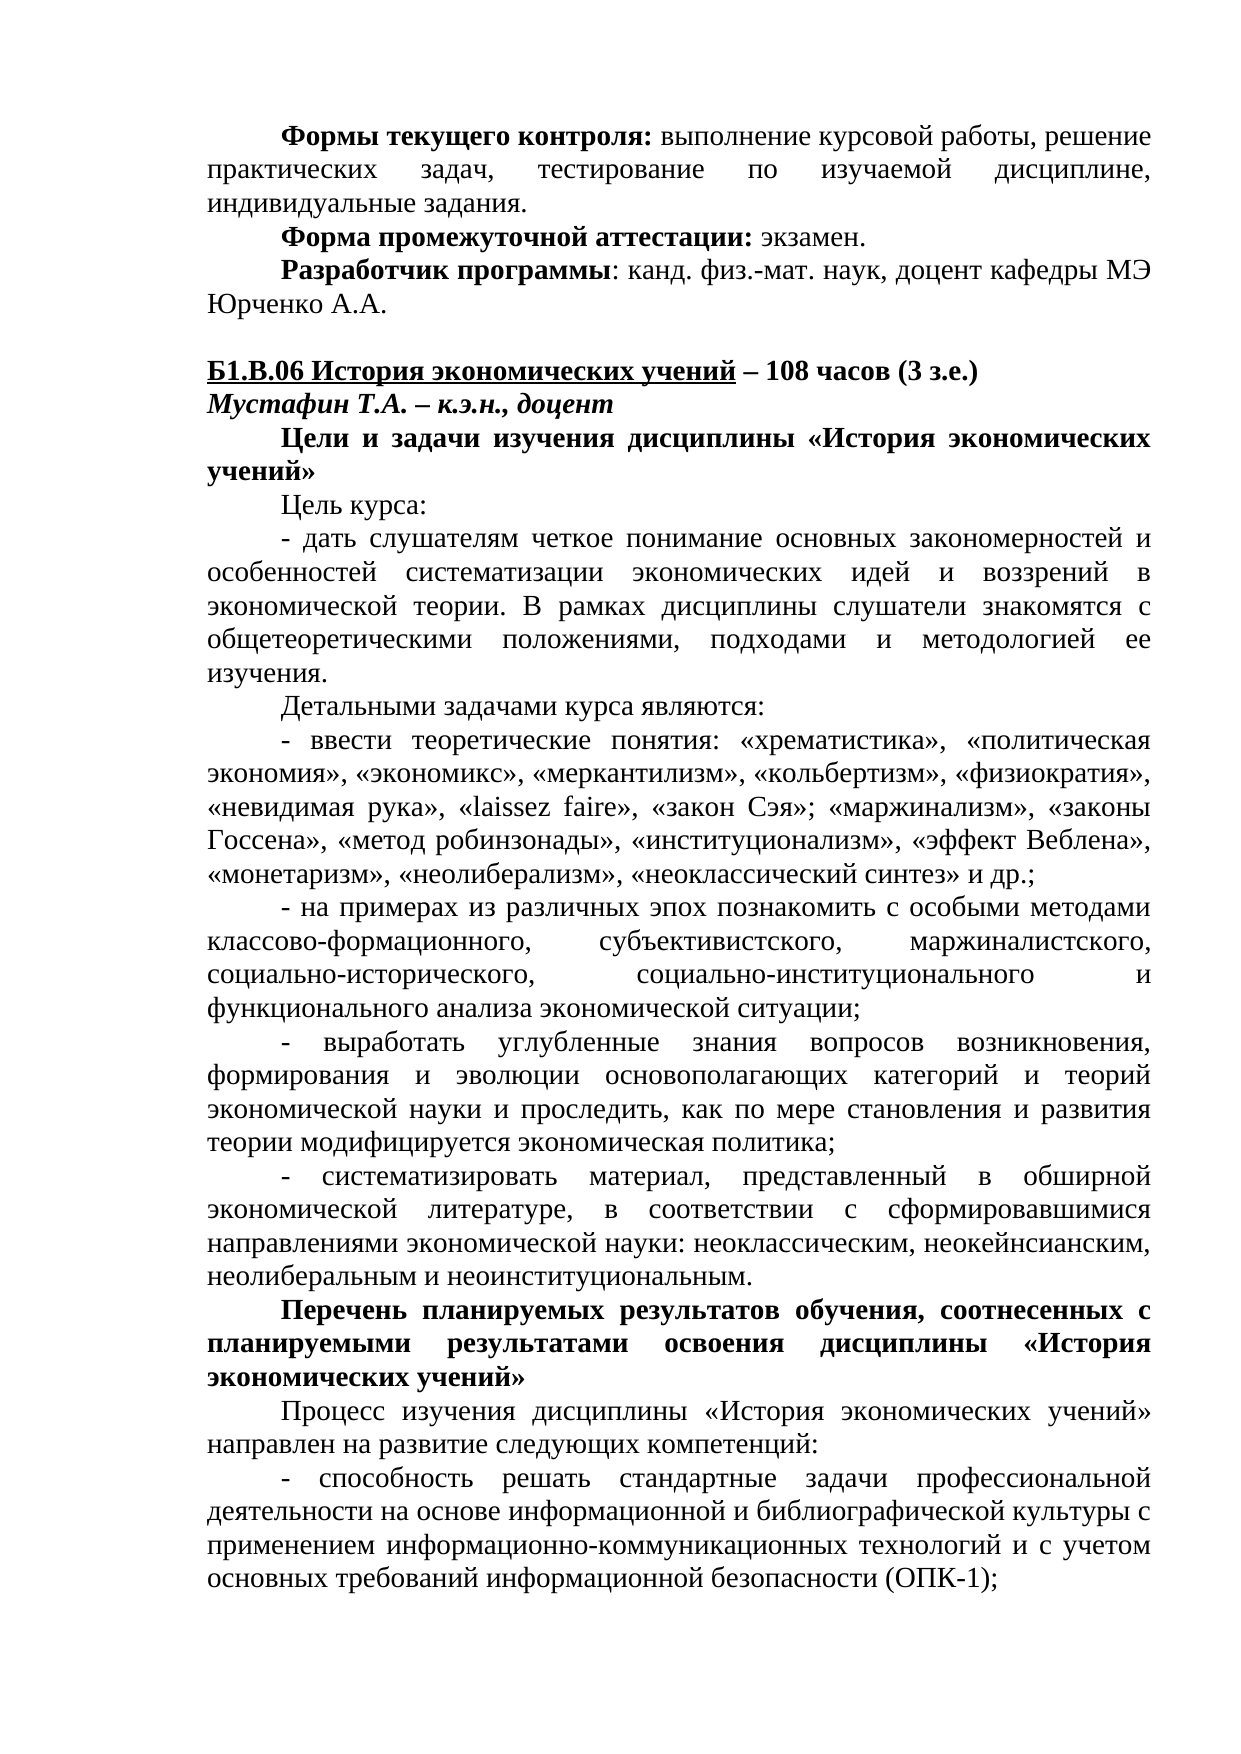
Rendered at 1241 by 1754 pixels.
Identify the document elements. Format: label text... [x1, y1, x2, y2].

text Разработчик программы: канд. физ.-мат. наук, доцент кафедры МЭ Юрченко А.А. [207, 252, 1152, 319]
text - дать слушателям четкое понимание основных закономерностей и особенностей систематизации экономических идей и воззрений в экономической теории. В рамках дисциплины слушатели знакомятся с общетеоретическими положениями, подходами и методологией ее изучения. [207, 521, 1152, 688]
text - на примерах из различных эпох познакомить с особыми методами классово-формационного, субъективистского, маржиналистского, социально-исторического, социально-институционального и функционального анализа экономической ситуации; [207, 889, 1152, 1024]
text Б1.В.06 История экономических учений – 108 часов (3 з.е.) [207, 353, 1152, 386]
text - ввести теоретические понятия: «хрематистика», «политическая экономия», «экономикс», «меркантилизм», «кольбертизм», «физиократия», «невидимая рука», «lаissez fаire», «закон Сэя»; «маржинализм», «законы Госсена», «метод робинзонады», «институционализм», «эффект Веблена», «монетаризм», «неолиберализм», «неоклассический синтез» и др.; [207, 722, 1152, 889]
text - выработать углубленные знания вопросов возникновения, формирования и эволюции основополагающих категорий и теорий экономической науки и проследить, как по мере становления и развития теории модифицируется экономическая политика; [207, 1024, 1152, 1158]
text Перечень планируемых результатов обучения, соотнесенных с планируемыми результатами освоения дисциплины «История экономических учений» [207, 1292, 1152, 1393]
text Форма промежуточной аттестации: экзамен. [207, 219, 1152, 252]
text Мустафин Т.А. – к.э.н., доцент [207, 386, 1152, 420]
text - систематизировать материал, представленный в обширной экономической литературе, в соответствии с сформировавшимися направлениями экономической науки: неоклассическим, неокейнсианским, неолиберальным и неоинституциональным. [207, 1158, 1152, 1292]
text - способность решать стандартные задачи профессиональной деятельности на основе информационной и библиографической культуры с применением информационно-коммуникационных технологий и с учетом основных требований информационной безопасности (ОПК-1); [207, 1460, 1152, 1594]
text Детальными задачами курса являются: [207, 688, 1152, 722]
text Процесс изучения дисциплины «История экономических учений» направлен на развитие следующих компетенций: [207, 1393, 1152, 1460]
text Цель курса: [207, 487, 1152, 521]
text Цели и задачи изучения дисциплины «История экономических учений» [207, 420, 1152, 487]
text Формы текущего контроля: выполнение курсовой работы, решение практических задач, тестирование по изучаемой дисциплине, индивидуальные задания. [207, 118, 1152, 219]
